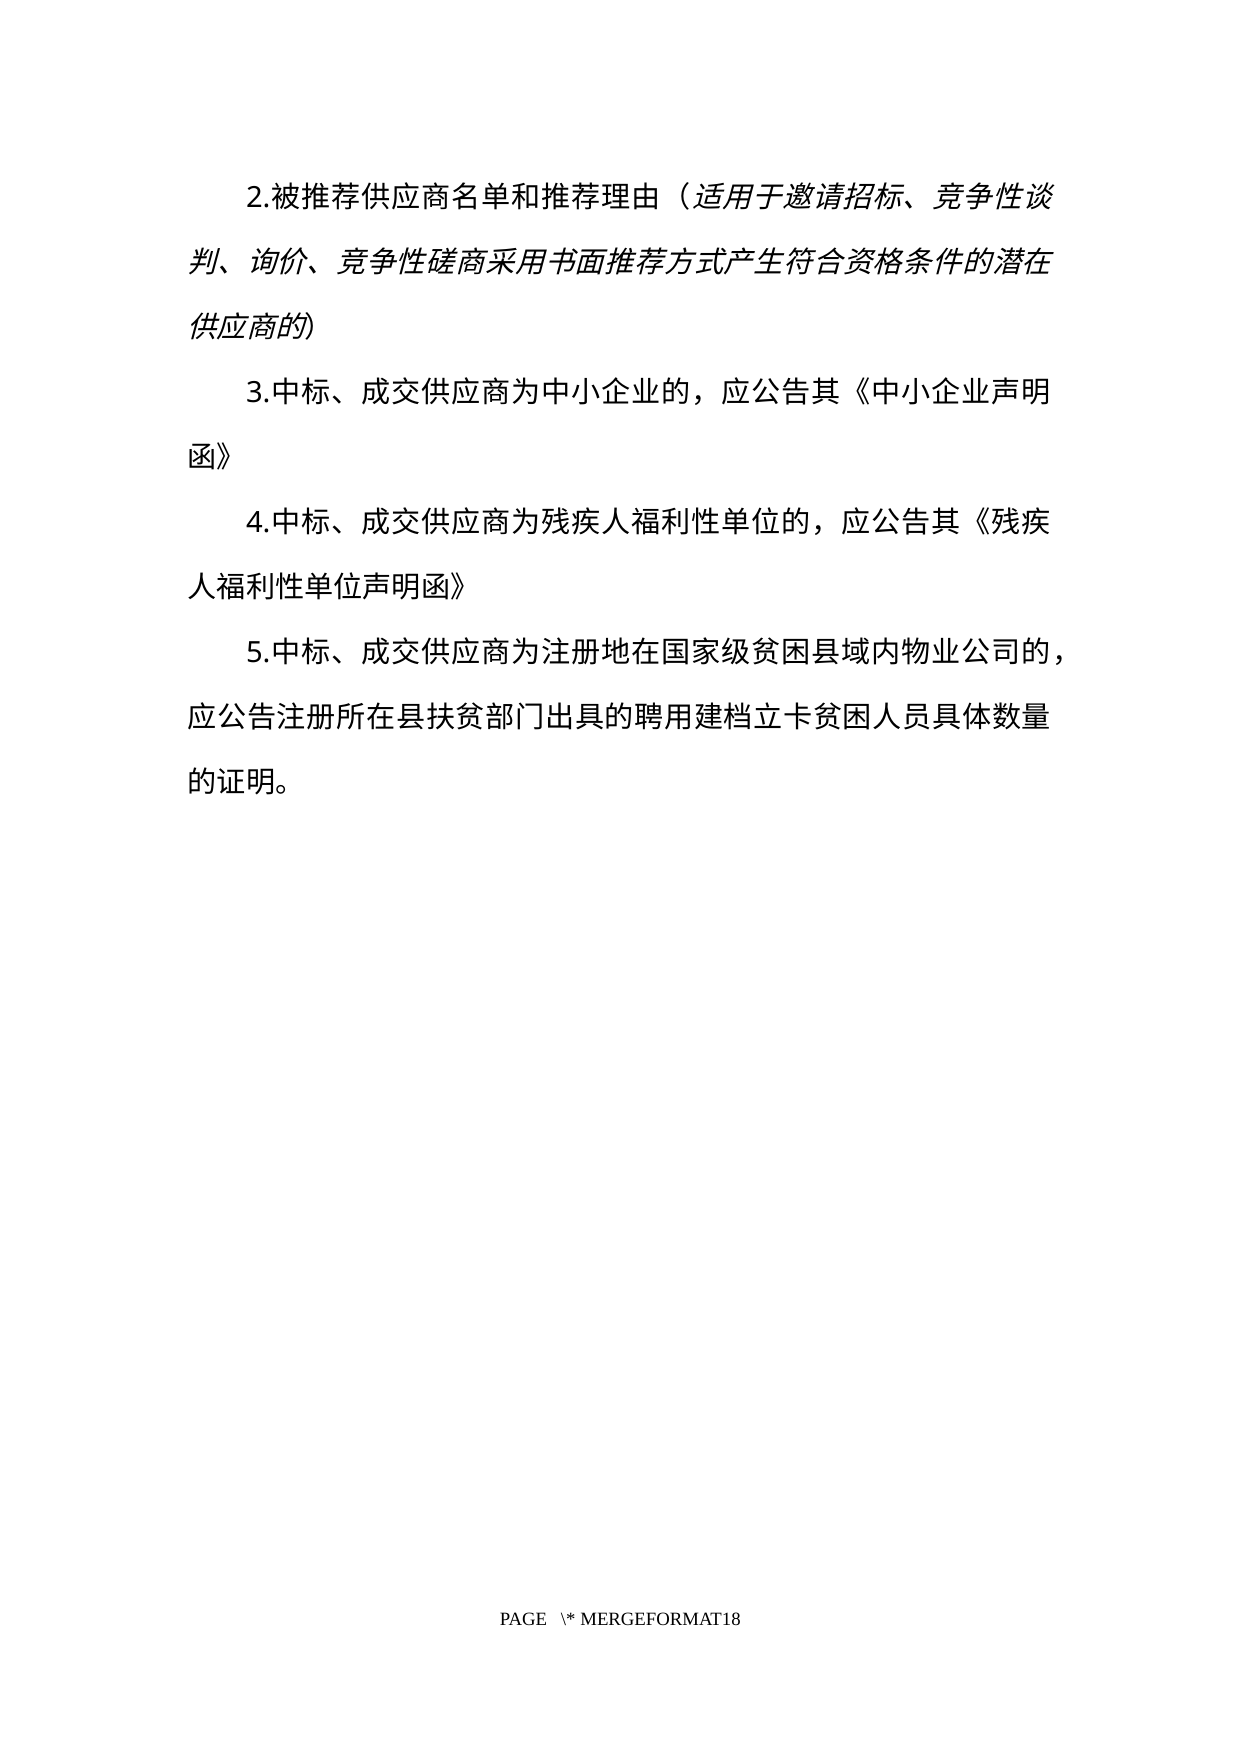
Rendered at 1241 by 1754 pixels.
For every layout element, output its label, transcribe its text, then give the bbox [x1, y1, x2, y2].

text 3.中标、成交供应商为中小企业的，应公告其《中小企业声明函》 [187, 357, 1053, 487]
text 4.中标、成交供应商为残疾人福利性单位的，应公告其《残疾人福利性单位声明函》 [187, 487, 1053, 617]
text 2.被推荐供应商名单和推荐理由（适用于邀请招标、竞争性谈判、询价、竞争性磋商采用书面推荐方式产生符合资格条件的潜在供应商的） [187, 162, 1053, 357]
text 5.中标、成交供应商为注册地在国家级贫困县域内物业公司的，应公告注册所在县扶贫部门出具的聘用建档立卡贫困人员具体数量的证明。 [187, 617, 1053, 812]
